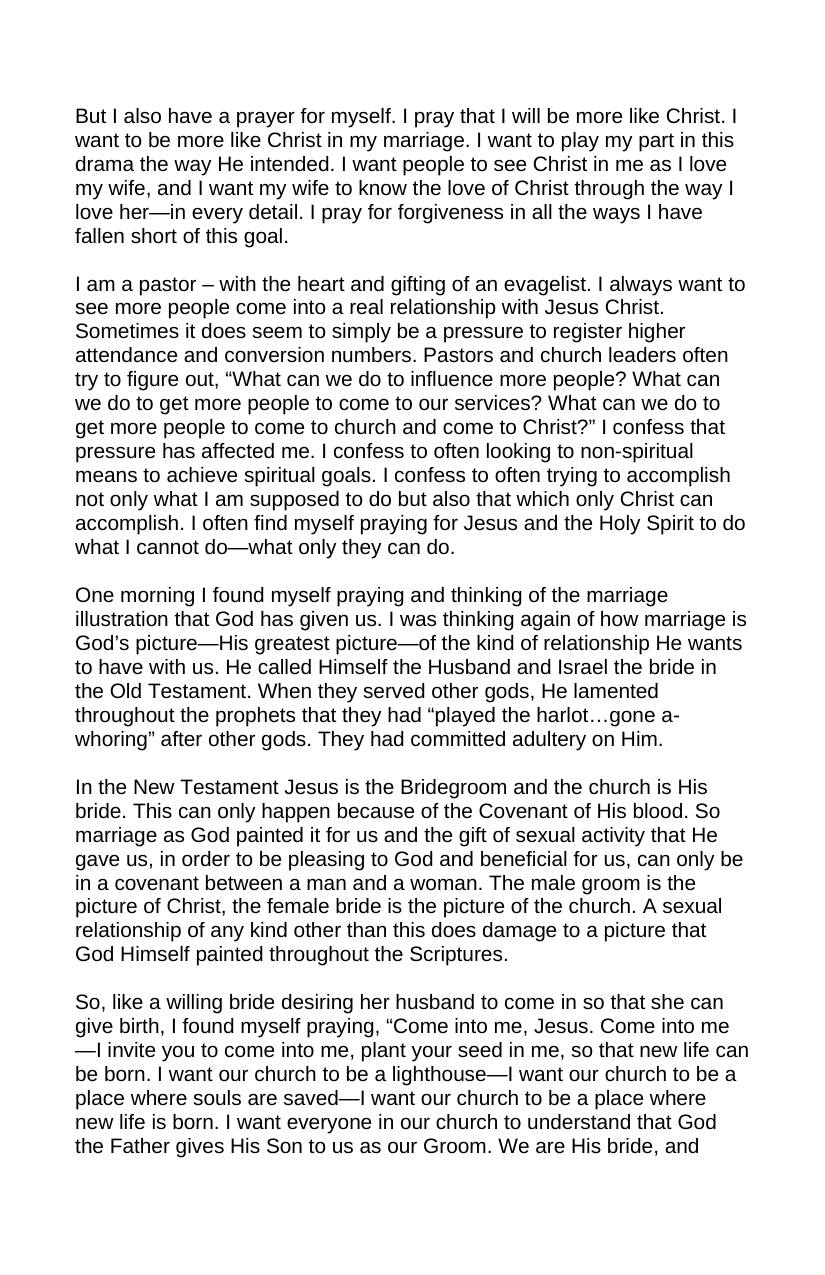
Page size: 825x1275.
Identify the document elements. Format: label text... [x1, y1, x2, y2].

text One morning I found myself praying and thinking of the marriage illustration that God has given us. I was thinking again of how marriage is God’s picture—His greatest picture—of the kind of relationship He wants to have with us. He called Himself the Husband and Israel the bride in the Old Testament. When they served other gods, He lamented throughout the prophets that they had “played the harlot…gone a-whoring” after other gods. They had committed adultery on Him. [75, 583, 750, 751]
text But I also have a prayer for myself. I pray that I will be more like Christ. I want to be more like Christ in my marriage. I want to play my part in this drama the way He intended. I want people to see Christ in me as I love my wife, and I want my wife to know the love of Christ through the way I love her—in every detail. I pray for forgiveness in all the ways I have fallen short of this goal. [75, 104, 750, 247]
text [75, 990, 750, 1158]
text I am a pastor – with the heart and gifting of an evagelist. I always want to see more people come into a real relationship with Jesus Christ. Sometimes it does seem to simply be a pressure to register higher attendance and conversion numbers. Pastors and church leaders often try to figure out, “What can we do to influence more people? What can we do to get more people to come to our services? What can we do to get more people to come to church and come to Christ?” I confess that pressure has affected me. I confess to often looking to non-spiritual means to achieve spiritual goals. I confess to often trying to accomplish not only what I am supposed to do but also that which only Christ can accomplish. I often find myself praying for Jesus and the Holy Spirit to do what I cannot do—what only they can do. [75, 271, 750, 559]
text In the New Testament Jesus is the Bridegroom and the church is His bride. This can only happen because of the Covenant of His blood. So marriage as God painted it for us and the gift of sexual activity that He gave us, in order to be pleasing to God and beneficial for us, can only be in a covenant between a man and a woman. The male groom is the picture of Christ, the female bride is the picture of the church. A sexual relationship of any kind other than this does damage to a picture that God Himself painted throughout the Scriptures. [75, 774, 750, 966]
